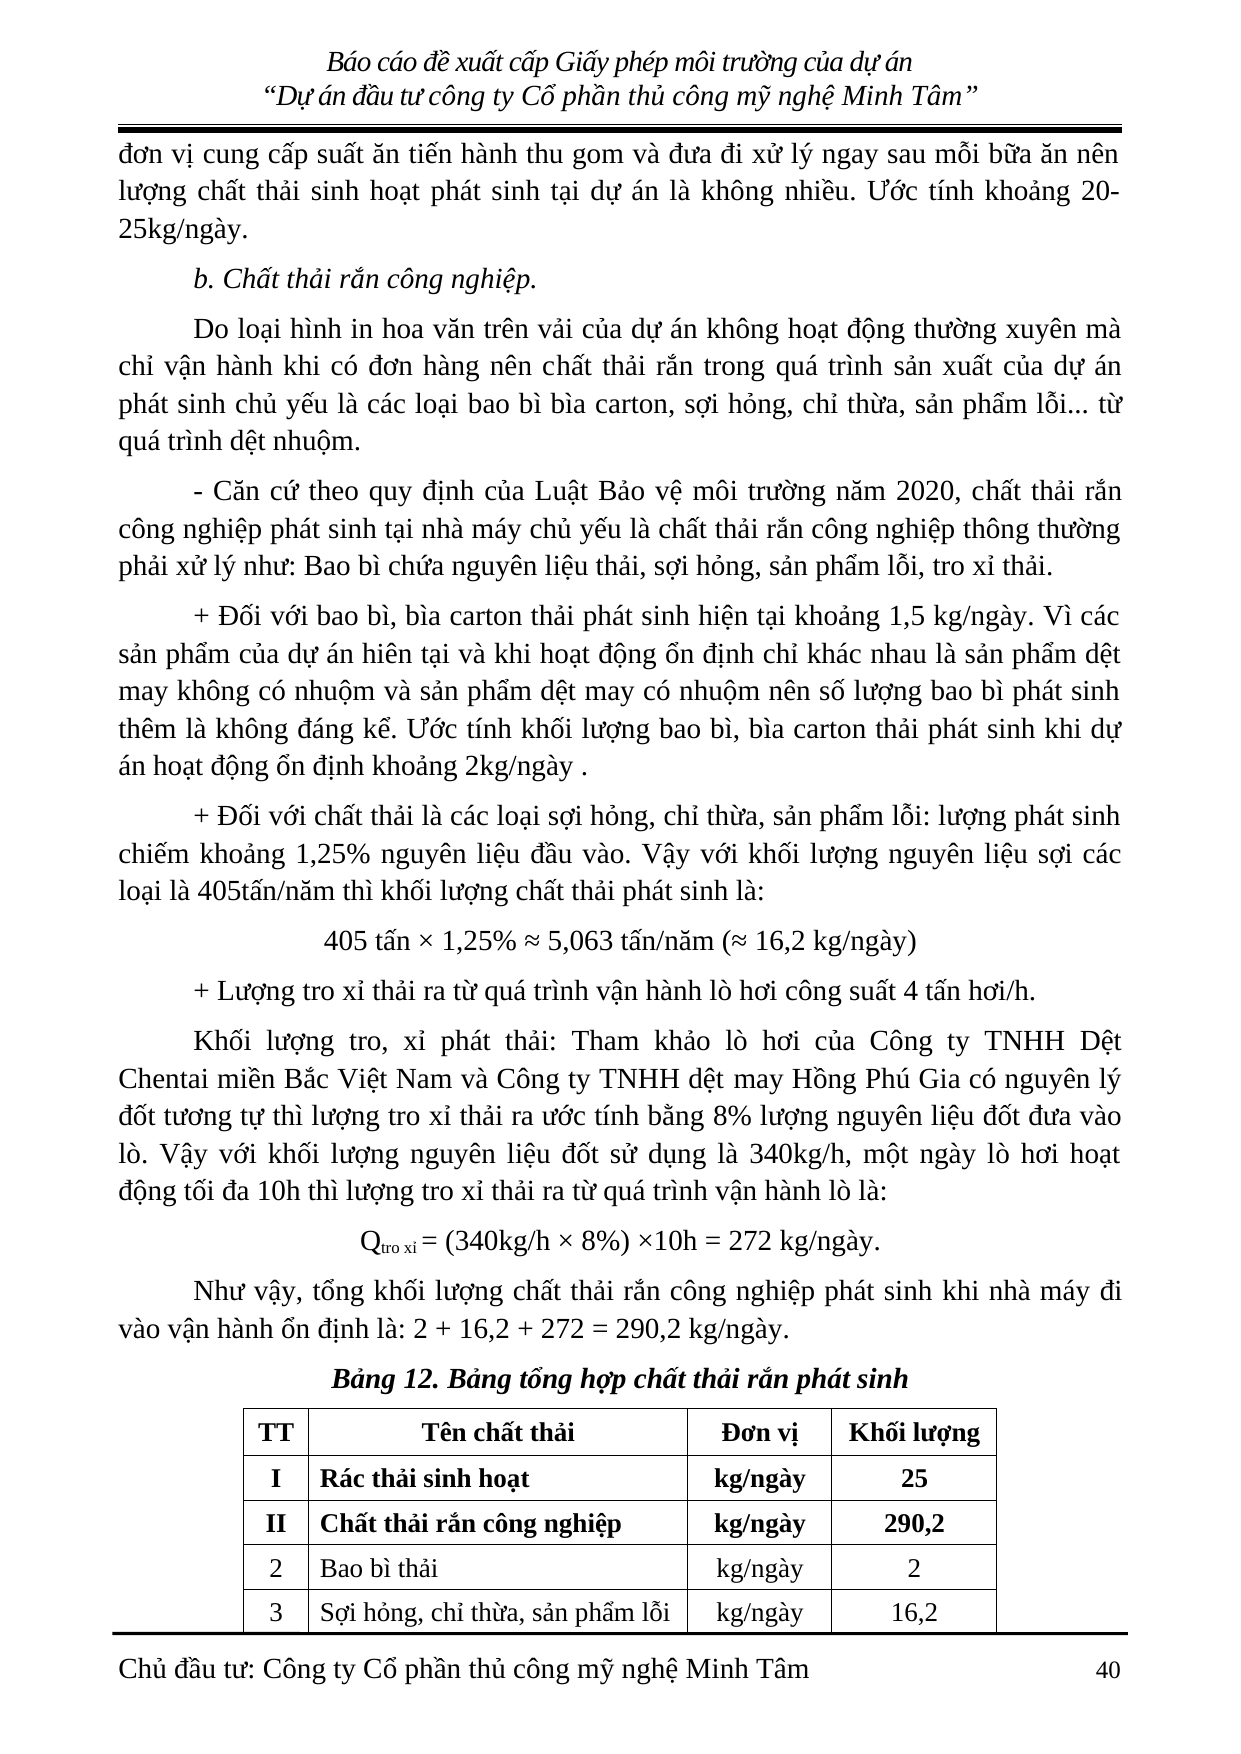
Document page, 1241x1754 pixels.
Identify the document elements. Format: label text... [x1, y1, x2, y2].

table_header Đơn vị [688, 1409, 831, 1455]
table_cell kg/ngày [688, 1501, 831, 1544]
text Bảng 12. Bảng tổng hợp chất thải rắn phát sinh [118, 1358, 1122, 1396]
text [118, 133, 1122, 246]
text + Đối với chất thải là các loại sợi hỏng, chỉ thừa, sản phẩm lỗi: lượng phát sinh chiếm khoảng 1,25% nguyên liệu đầu vào. Vậy với khối lượng nguyên liệu sợi các loại là 405tấn/năm thì khối lượng chất thải phát sinh là: [118, 796, 1122, 908]
table_cell 290,2 [832, 1501, 996, 1544]
table_cell kg/ngày [688, 1545, 831, 1589]
text - Căn cứ theo quy định của Luật Bảo vệ môi trường năm 2020, chất thải rắn công nghiệp phát sinh tại nhà máy chủ yếu là chất thải rắn công nghiệp thông thường phải xử lý như: Bao bì chứa nguyên liệu thải, sợi hỏng, sản phẩm lỗi, tro xỉ thải. [118, 471, 1122, 583]
text Như vậy, tổng khối lượng chất thải rắn công nghiệp phát sinh khi nhà máy đi vào vận hành ổn định là: 2 + 16,2 + 272 = 290,2 kg/ngày. [118, 1271, 1122, 1346]
table_cell Sợi hỏng, chỉ thừa, sản phẩm lỗi [309, 1590, 687, 1634]
table_cell 2 [244, 1545, 308, 1589]
text 405 tấn × 1,25% ≈ 5,063 tấn/năm (≈ 16,2 kg/ngày) [118, 921, 1122, 958]
table_header Khối lượng [832, 1409, 996, 1455]
table_cell 3 [244, 1590, 308, 1634]
table_cell Rác thải sinh hoạt [309, 1456, 687, 1500]
text Do loại hình in hoa văn trên vải của dự án không hoạt động thường xuyên mà chỉ vận hành khi có đơn hàng nên chất thải rắn trong quá trình sản xuất của dự án phát sinh chủ yếu là các loại bao bì bìa carton, sợi hỏng, chỉ thừa, sản phẩm lỗi... từ quá trình dệt nhuộm. [118, 308, 1122, 458]
table_cell 16,2 [832, 1590, 996, 1634]
text Qtro xỉ = (340kg/h × 8%) ×10h = 272 kg/ngày. [118, 1221, 1122, 1258]
text + Đối với bao bì, bìa carton thải phát sinh hiện tại khoảng 1,5 kg/ngày. Vì các sản phẩm của dự án hiên tại và khi hoạt động ổn định chỉ khác nhau là sản phẩm dệt may không có nhuộm và sản phẩm dệt may có nhuộm nên số lượng bao bì phát sinh thêm là không đáng kể. Ước tính khối lượng bao bì, bìa carton thải phát sinh khi dự án hoạt động ổn định khoảng 2kg/ngày . [118, 596, 1122, 783]
table_cell II [244, 1501, 308, 1544]
table_header TT [244, 1409, 308, 1455]
table_cell kg/ngày [688, 1456, 831, 1500]
table_cell I [244, 1456, 308, 1500]
table_cell 2 [832, 1545, 996, 1589]
text b. Chất thải rắn công nghiệp. [118, 258, 1122, 296]
text Khối lượng tro, xỉ phát thải: Tham khảo lò hơi của Công ty TNHH Dệt Chentai miền Bắc Việt Nam và Công ty TNHH dệt may Hồng Phú Gia có nguyên lý đốt tương tự thì lượng tro xỉ thải ra ước tính bằng 8% lượng nguyên liệu đốt đưa vào lò. Vậy với khối lượng nguyên liệu đốt sử dụng là 340kg/h, một ngày lò hơi hoạt động tối đa 10h thì lượng tro xỉ thải ra từ quá trình vận hành lò là: [118, 1021, 1122, 1208]
table_cell 25 [832, 1456, 996, 1500]
table_header Tên chất thải [309, 1409, 687, 1455]
text + Lượng tro xỉ thải ra từ quá trình vận hành lò hơi công suất 4 tấn hơi/h. [118, 971, 1122, 1008]
table_cell Bao bì thải [309, 1545, 687, 1589]
table_cell kg/ngày [688, 1590, 831, 1634]
table_cell Chất thải rắn công nghiệp [309, 1501, 687, 1544]
